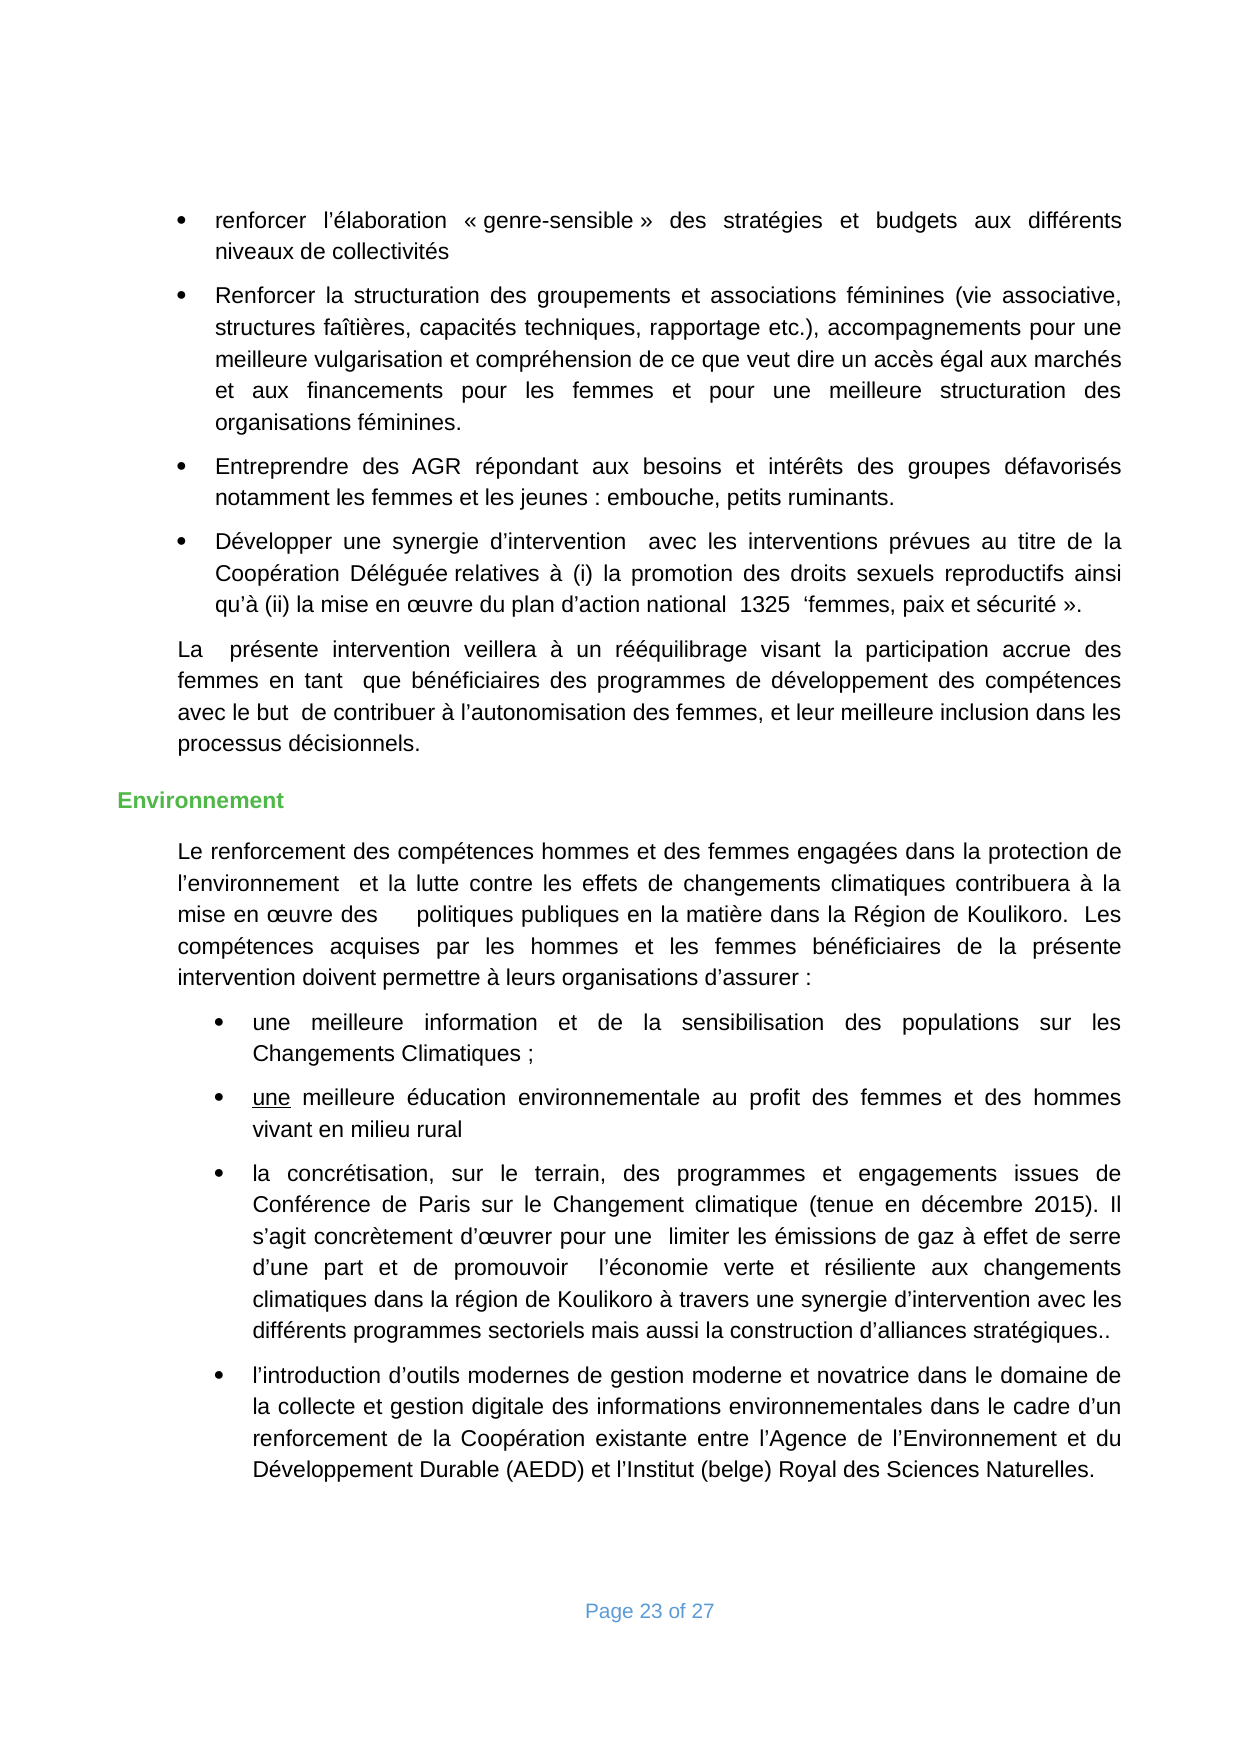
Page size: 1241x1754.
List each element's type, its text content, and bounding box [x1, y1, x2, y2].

text La présente intervention veillera à un rééquilibrage visant la participation accrue des femmes en tant que bénéficiaires des programmes de développement des compétences avec le but de contribuer à l’autonomisation des femmes, et leur meilleure inclusion dans les processus décisionnels. [177, 636, 1122, 757]
list Développer une synergie d’intervention avec les interventions prévues au titre de la Coopération Déléguée relatives à (i) la promotion des droits sexuels reproductifs ainsi qu’à (ii) la mise en œuvre du plan d’action national 1325 ‘femmes, paix et sécurité ». [177, 528, 1122, 618]
list la concrétisation, sur le terrain, des programmes et engagements issues de Conférence de Paris sur le Changement climatique (tenue en décembre 2015). Il s’agit concrètement d’œuvrer pour une limiter les émissions de gaz à effet de serre d’une part et de promouvoir l’économie verte et résiliente aux changements climatiques dans la région de Koulikoro à travers une synergie d’intervention avec les différents programmes sectoriels mais aussi la construction d’alliances stratégiques.. [215, 1160, 1122, 1344]
list l’introduction d’outils modernes de gestion moderne et novatrice dans le domaine de la collecte et gestion digitale des informations environnementales dans le cadre d’un renforcement de la Coopération existante entre l’Agence de l’Environnement et du Développement Durable (AEDD) et l’Institut (belge) Royal des Sciences Naturelles. [215, 1362, 1122, 1483]
list une meilleure information et de la sensibilisation des populations sur les Changements Climatiques ; [215, 1008, 1122, 1066]
list Entreprendre des AGR répondant aux besoins et intérêts des groupes défavorisés notamment les femmes et les jeunes : embouche, petits ruminants. [177, 453, 1122, 511]
list renforcer l’élaboration « genre-sensible » des stratégies et budgets aux différents niveaux de collectivités [177, 207, 1122, 265]
text Le renforcement des compétences hommes et des femmes engagées dans la protection de l’environnement et la lutte contre les effets de changements climatiques contribuera à la mise en œuvre des politiques publiques en la matière dans la Région de Koulikoro. Les compétences acquises par les hommes et les femmes bénéficiaires de la présente intervention doivent permettre à leurs organisations d’assurer : [177, 838, 1122, 991]
list une meilleure éducation environnementale au profit des femmes et des hommes vivant en milieu rural [215, 1084, 1122, 1142]
list Renforcer la structuration des groupements et associations féminines (vie associative, structures faîtières, capacités techniques, rapportage etc.), accompagnements pour une meilleure vulgarisation et compréhension de ce que veut dire un accès égal aux marchés et aux financements pour les femmes et pour une meilleure structuration des organisations féminines. [177, 282, 1122, 435]
text Environnement [117, 787, 1122, 813]
